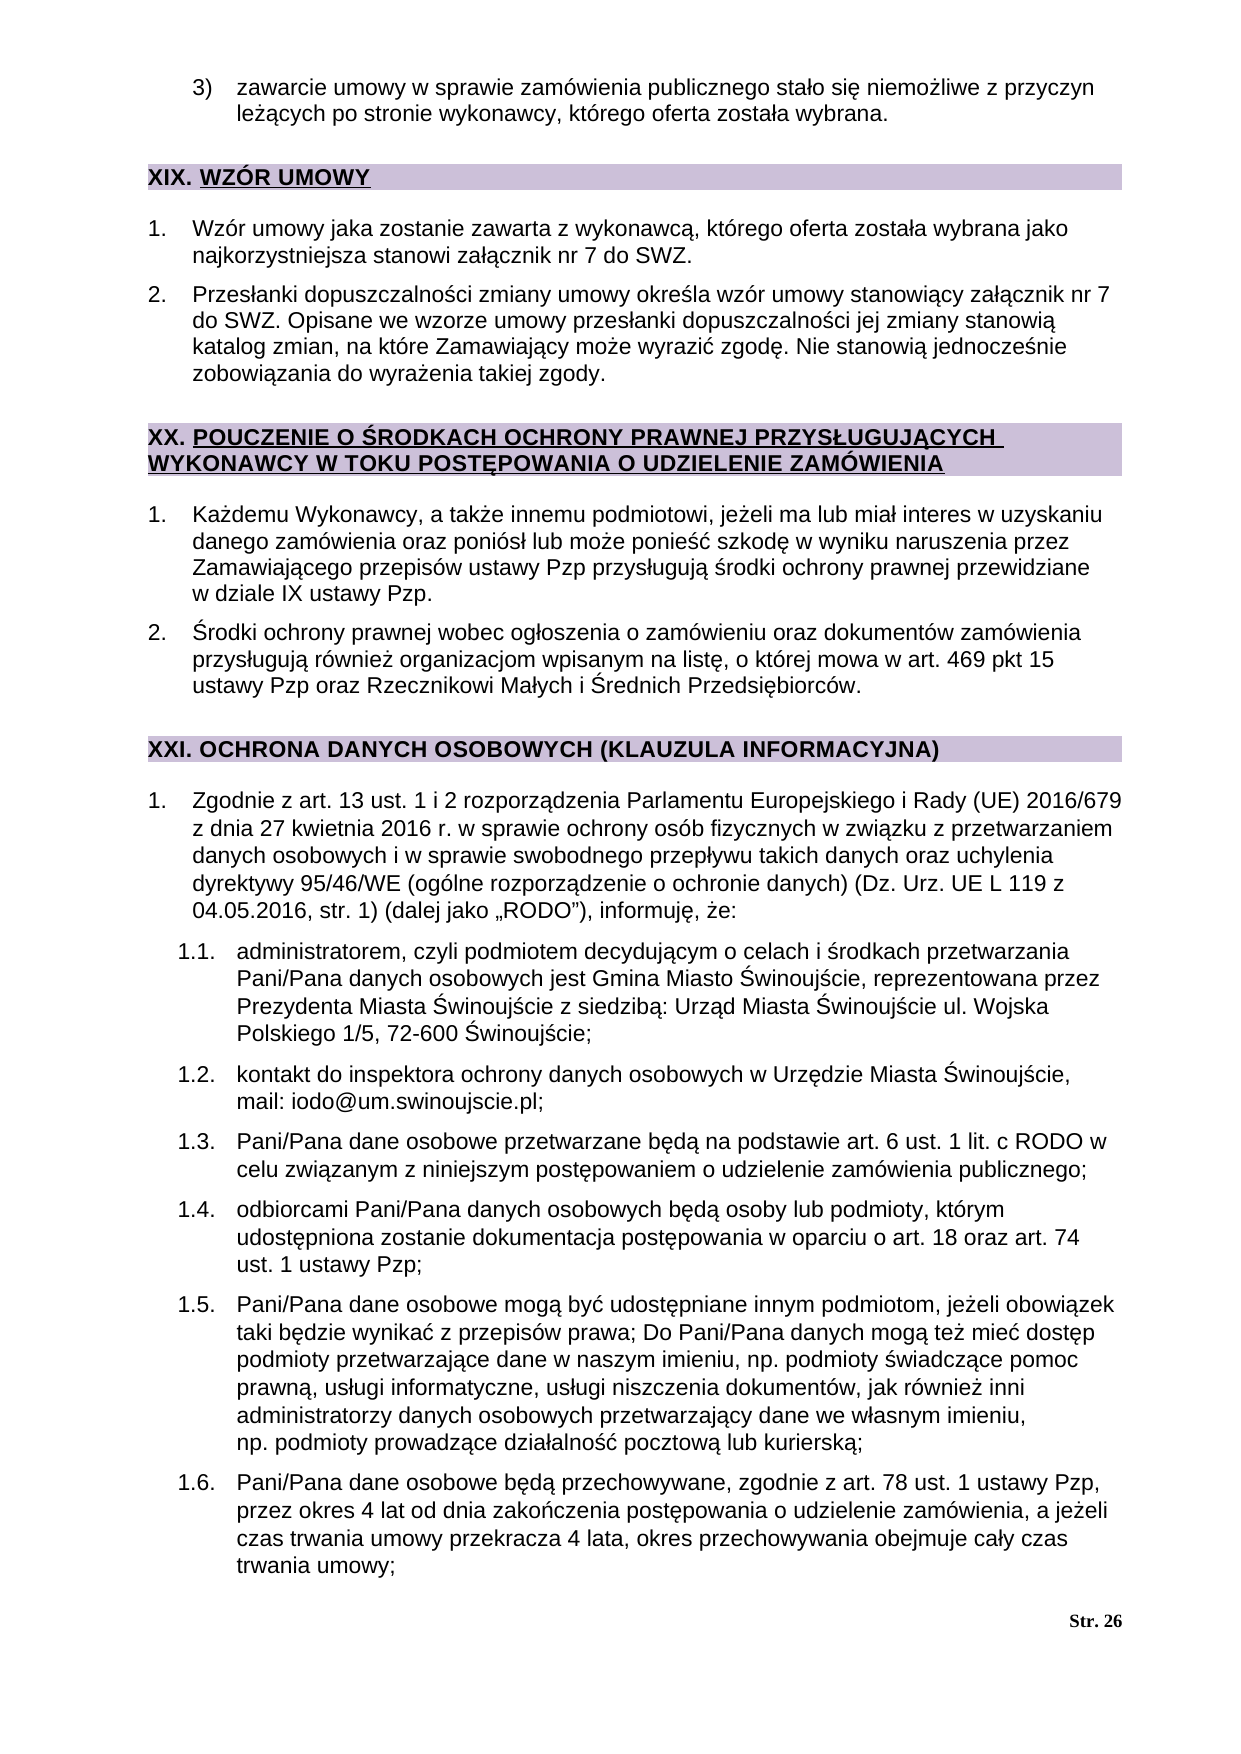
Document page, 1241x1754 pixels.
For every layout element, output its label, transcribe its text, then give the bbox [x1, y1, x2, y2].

list odbiorcami Pani/Pana danych osobowych będą osoby lub podmioty, którym udostępniona zostanie dokumentacja postępowania w oparciu o art. 18 oraz art. 74 ust. 1 ustawy Pzp; [177, 1196, 1122, 1277]
subtitle XX. POUCZENIE O ŚRODKACH OCHRONY PRAWNEJ PRZYSŁUGUJĄCYCH WYKONAWCY W TOKU POSTĘPOWANIA O UDZIELENIE ZAMÓWIENIA [148, 423, 1122, 476]
list Pani/Pana dane osobowe mogą być udostępniane innym podmiotom, jeżeli obowiązek taki będzie wynikać z przepisów prawa; Do Pani/Pana danych mogą też mieć dostęp podmioty przetwarzające dane w naszym imieniu, np. podmioty świadczące pomoc prawną, usługi informatyczne, usługi niszczenia dokumentów, jak również inni administratorzy danych osobowych przetwarzający dane we własnym imieniu, np. podmioty prowadzące działalność pocztową lub kurierską; [177, 1291, 1122, 1456]
subtitle XXI. OCHRONA DANYCH OSOBOWYCH (KLAUZULA INFORMACYJNA) [148, 736, 1122, 762]
list Pani/Pana dane osobowe będą przechowywane, zgodnie z art. 78 ust. 1 ustawy Pzp, przez okres 4 lat od dnia zakończenia postępowania o udzielenie zamówienia, a jeżeli czas trwania umowy przekracza 4 lata, okres przechowywania obejmuje cały czas trwania umowy; [177, 1469, 1122, 1578]
list Wzór umowy jaka zostanie zawarta z wykonawcą, którego oferta została wybrana jako najkorzystniejsza stanowi załącznik nr 7 do SWZ. [148, 215, 1122, 268]
list kontakt do inspektora ochrony danych osobowych w Urzędzie Miasta Świnoujście, mail: iodo@um.swinoujscie.pl; [177, 1061, 1122, 1114]
list Środki ochrony prawnej wobec ogłoszenia o zamówieniu oraz dokumentów zamówienia przysługują również organizacjom wpisanym na listę, o której mowa w art. 469 pkt 15 ustawy Pzp oraz Rzecznikowi Małych i Średnich Przedsiębiorców. [148, 619, 1122, 698]
list Przesłanki dopuszczalności zmiany umowy określa wzór umowy stanowiący załącznik nr 7 do SWZ. Opisane we wzorze umowy przesłanki dopuszczalności jej zmiany stanowią katalog zmian, na które Zamawiający może wyrazić zgodę. Nie stanowią jednocześnie zobowiązania do wyrażenia takiej zgody. [148, 281, 1122, 386]
list 3) zawarcie umowy w sprawie zamówienia publicznego stało się niemożliwe z przyczyn leżących po stronie wykonawcy, którego oferta została wybrana. [192, 74, 1122, 127]
list Zgodnie z art. 13 ust. 1 i 2 rozporządzenia Parlamentu Europejskiego i Rady (UE) 2016/679 z dnia 27 kwietnia 2016 r. w sprawie ochrony osób fizycznych w związku z przetwarzaniem danych osobowych i w sprawie swobodnego przepływu takich danych oraz uchylenia dyrektywy 95/46/WE (ogólne rozporządzenie o ochronie danych) (Dz. Urz. UE L 119 z 04.05.2016, str. 1) (dalej jako „RODO”), informuję, że: [148, 787, 1122, 924]
subtitle XIX. WZÓR UMOWY [148, 164, 1122, 190]
list Pani/Pana dane osobowe przetwarzane będą na podstawie art. 6 ust. 1 lit. c RODO w celu związanym z niniejszym postępowaniem o udzielenie zamówienia publicznego; [177, 1128, 1122, 1182]
list Każdemu Wykonawcy, a także innemu podmiotowi, jeżeli ma lub miał interes w uzyskaniu danego zamówienia oraz poniósł lub może ponieść szkodę w wyniku naruszenia przez Zamawiającego przepisów ustawy Pzp przysługują środki ochrony prawnej przewidziane w dziale IX ustawy Pzp. [148, 501, 1122, 607]
list administratorem, czyli podmiotem decydującym o celach i środkach przetwarzania Pani/Pana danych osobowych jest Gmina Miasto Świnoujście, reprezentowana przez Prezydenta Miasta Świnoujście z siedzibą: Urząd Miasta Świnoujście ul. Wojska Polskiego 1/5, 72-600 Świnoujście; [177, 938, 1122, 1047]
